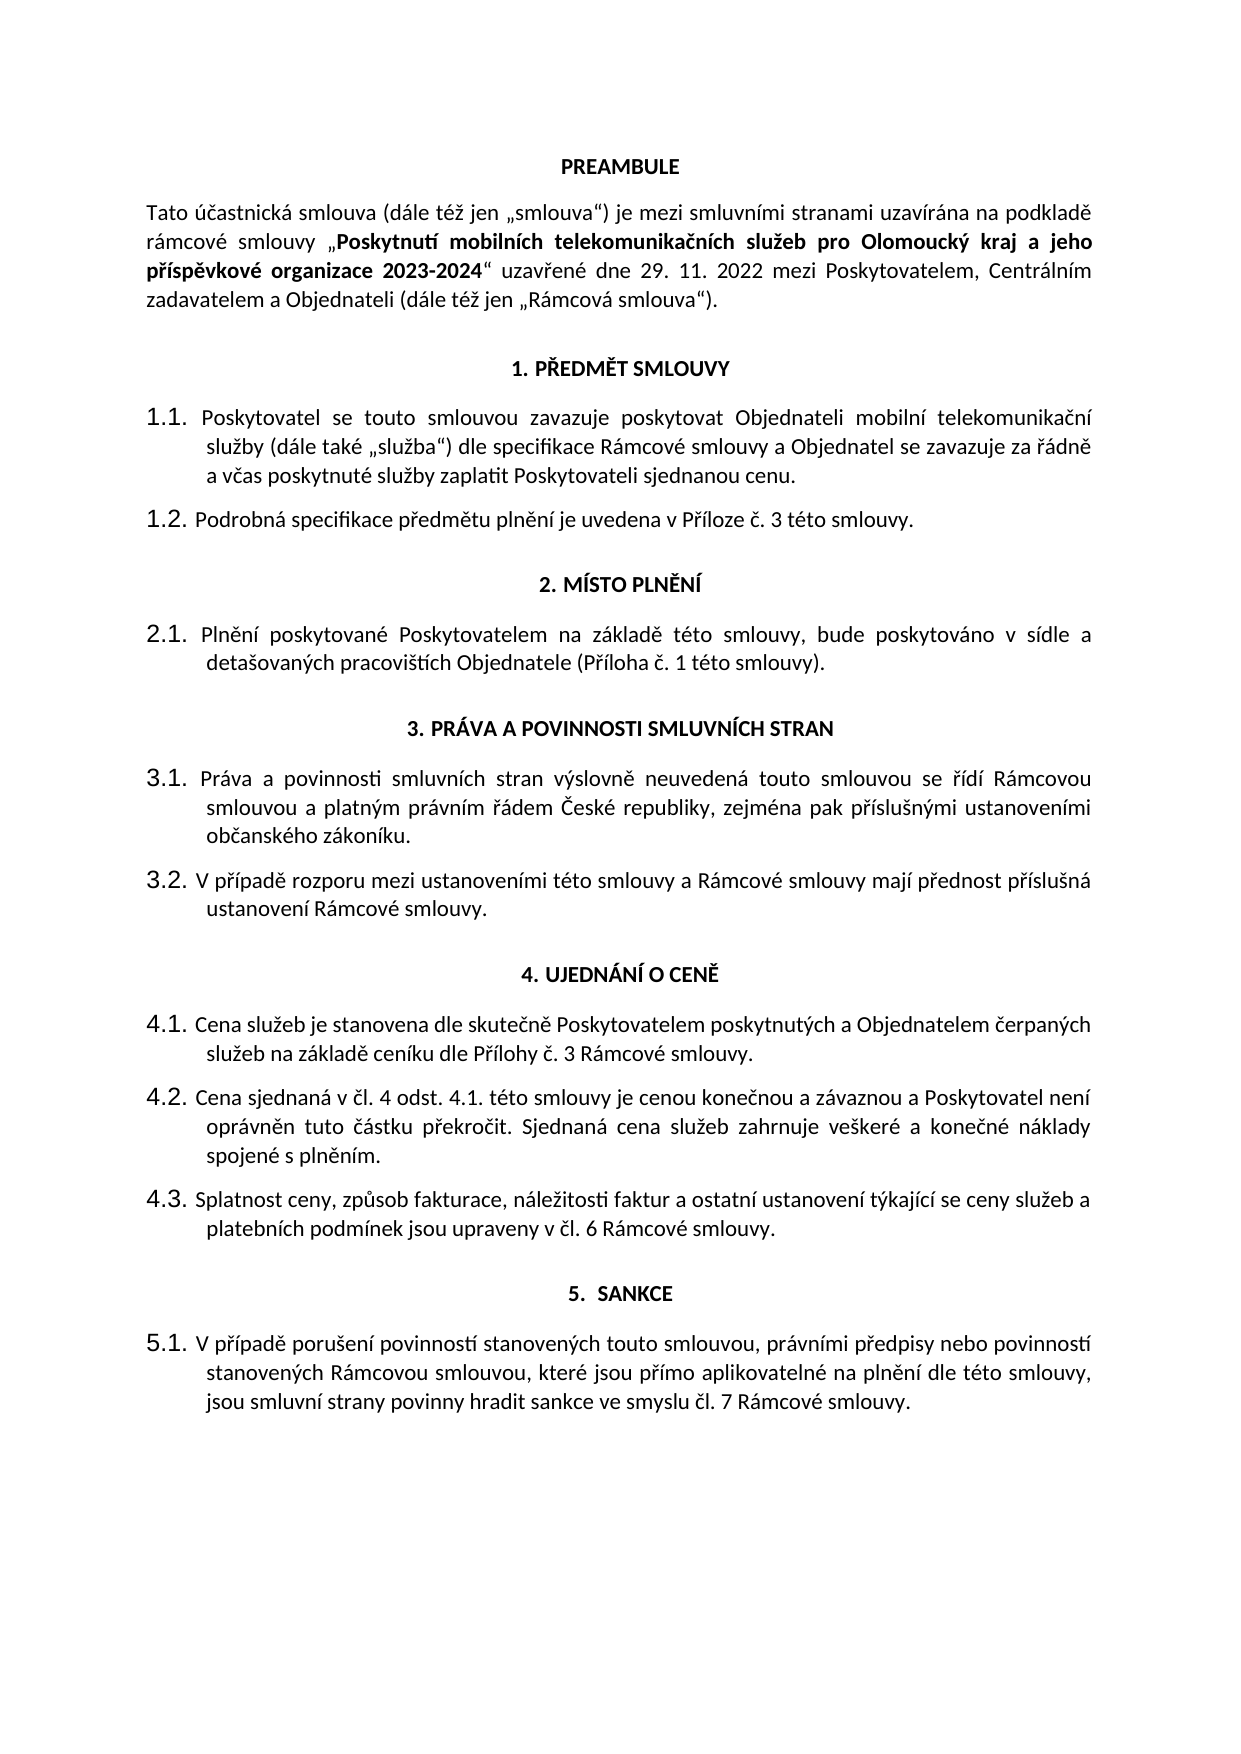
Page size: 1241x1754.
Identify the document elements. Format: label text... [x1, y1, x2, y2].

text 1.2. Podrobná specifikace předmětu plnění je uvedena v Příloze č. 3 této smlouvy. [146, 504, 1093, 533]
text 5.1. V případě porušení povinností stanovených touto smlouvou, právními předpisy nebo povinností stanovených Rámcovou smlouvou, které jsou přímo aplikovatelné na plnění dle této smlouvy, jsou smluvní strany povinny hradit sankce ve smyslu čl. 7 Rámcové smlouvy. [146, 1328, 1093, 1415]
text 1.1. Poskytovatel se touto smlouvou zavazuje poskytovat Objednateli mobilní telekomunikační služby (dále také „služba“) dle specifikace Rámcové smlouvy a Objednatel se zavazuje za řádně a včas poskytnuté služby zaplatit Poskytovateli sjednanou cenu. [146, 402, 1093, 489]
subtitle 2. MÍSTO PLNĚNÍ [148, 570, 1092, 598]
text 3.1. Práva a povinnosti smluvních stran výslovně neuvedená touto smlouvou se řídí Rámcovou smlouvou a platným právním řádem České republiky, zejména pak příslušnými ustanoveními občanského zákoníku. [146, 763, 1093, 849]
text 3.2. V případě rozporu mezi ustanoveními této smlouvy a Rámcové smlouvy mají přednost příslušná ustanovení Rámcové smlouvy. [146, 864, 1093, 923]
subtitle 3. PRÁVA A POVINNOSTI SMLUVNÍCH STRAN [148, 714, 1093, 742]
text 2.1. Plnění poskytované Poskytovatelem na základě této smlouvy, bude poskytováno v sídle a detašovaných pracovištích Objednatele (Příloha č. 1 této smlouvy). [146, 618, 1093, 677]
text 4.3. Splatnost ceny, způsob fakturace, náležitosti faktur a ostatní ustanovení týkající se ceny služeb a platebních podmínek jsou upraveny v čl. 6 Rámcové smlouvy. [146, 1184, 1093, 1242]
text 4.1. Cena služeb je stanovena dle skutečně Poskytovatelem poskytnutých a Objednatelem čerpaných služeb na základě ceníku dle Přílohy č. 3 Rámcové smlouvy. [146, 1009, 1093, 1067]
subtitle 4. UJEDNÁNÍ O CENĚ [148, 960, 1092, 988]
list SANKCE [148, 1279, 1093, 1307]
subtitle 1. PŘEDMĚT SMLOUVY [148, 354, 1093, 382]
text Tato účastnická smlouva (dále též jen „smlouva“) je mezi smluvními stranami uzavírána na podkladě rámcové smlouvy „Poskytnutí mobilních telekomunikačních služeb pro Olomoucký kraj a jeho příspěvkové organizace 2023-2024“ uzavřené dne 29. 11. 2022 mezi Poskytovatelem, Centrálním zadavatelem a Objednateli (dále též jen „Rámcová smlouva“). [146, 198, 1093, 313]
text 4.2. Cena sjednaná v čl. 4 odst. 4.1. této smlouvy je cenou konečnou a závaznou a Poskytovatel není oprávněn tuto částku překročit. Sjednaná cena služeb zahrnuje veškeré a konečné náklady spojené s plněním. [146, 1082, 1093, 1169]
text PREAMBULE [148, 152, 1092, 180]
